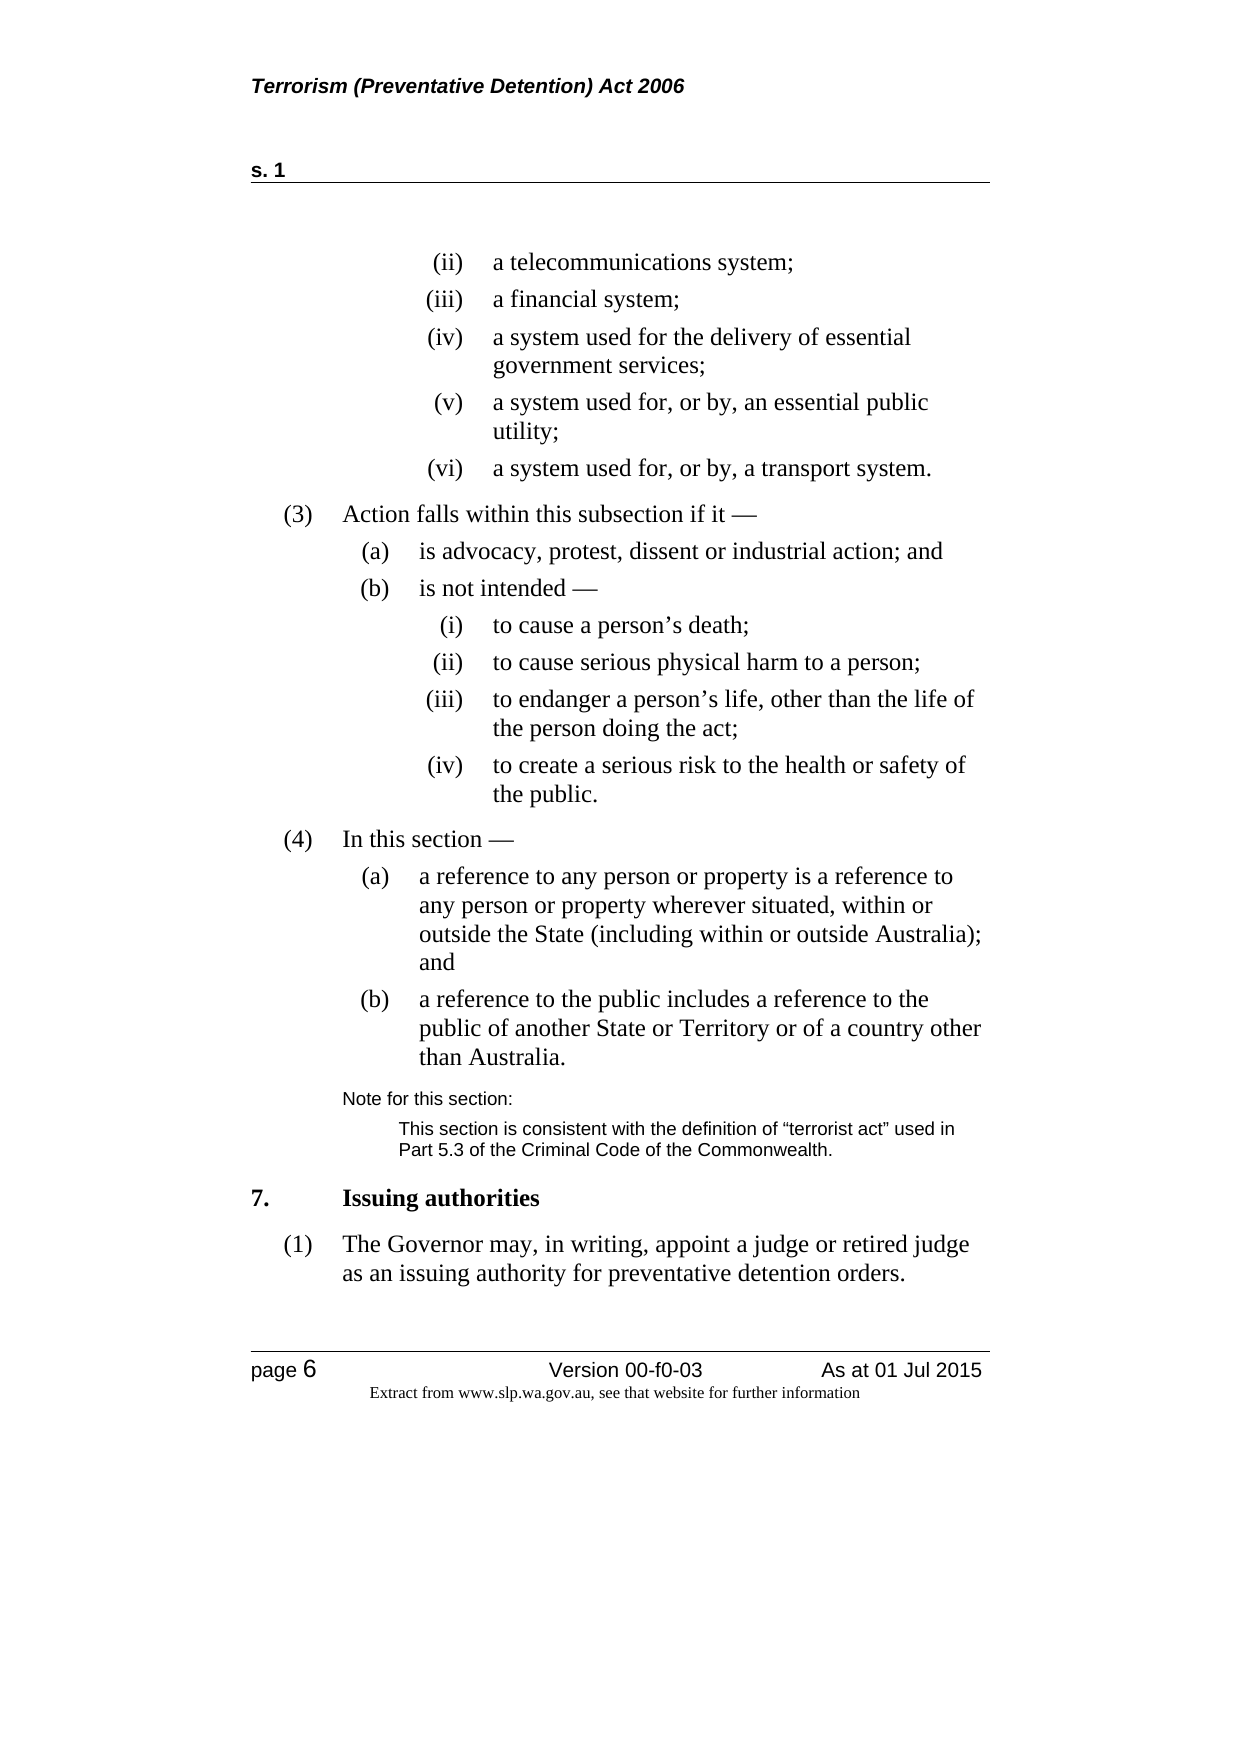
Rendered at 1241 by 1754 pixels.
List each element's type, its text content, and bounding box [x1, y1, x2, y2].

text (ii) to cause serious physical harm to a person; [251, 647, 990, 676]
text This section is consistent with the definition of “terrorist act” used in Part 5.3 of the Criminal Code of the Commonwealth. [251, 1117, 990, 1161]
text (iii) to endanger a person’s life, other than the life of the person doing the act; [251, 684, 990, 742]
subtitle 7. Issuing authorities [251, 1183, 990, 1212]
text (b) a reference to the public includes a reference to the public of another State or Territory or of a country other than Australia. [251, 984, 990, 1071]
text (1) The Governor may, in writing, appoint a judge or retired judge as an issuing authority for preventative detention orders. [251, 1229, 990, 1286]
text (ii) a telecommunications system; [251, 247, 990, 276]
text (i) to cause a person’s death; [251, 610, 990, 639]
text (b) is not intended — [251, 573, 990, 602]
text (a) is advocacy, protest, dissent or industrial action; and [251, 536, 990, 564]
text (iv) to create a serious risk to the health or safety of the public. [251, 750, 990, 807]
text (iii) a financial system; [251, 284, 990, 313]
text (vi) a system used for, or by, a transport system. [251, 453, 990, 482]
subtitle Note for this section: [251, 1087, 990, 1109]
text (iv) a system used for the delivery of essential government services; [251, 322, 990, 379]
text (4) In this section — [251, 824, 990, 853]
text (a) a reference to any person or property is a reference to any person or property wherever situated, within or outside the State (including within or outside Australia); and [251, 861, 990, 976]
text (3) Action falls within this subsection if it — [251, 499, 990, 527]
text (v) a system used for, or by, an essential public utility; [251, 387, 990, 445]
